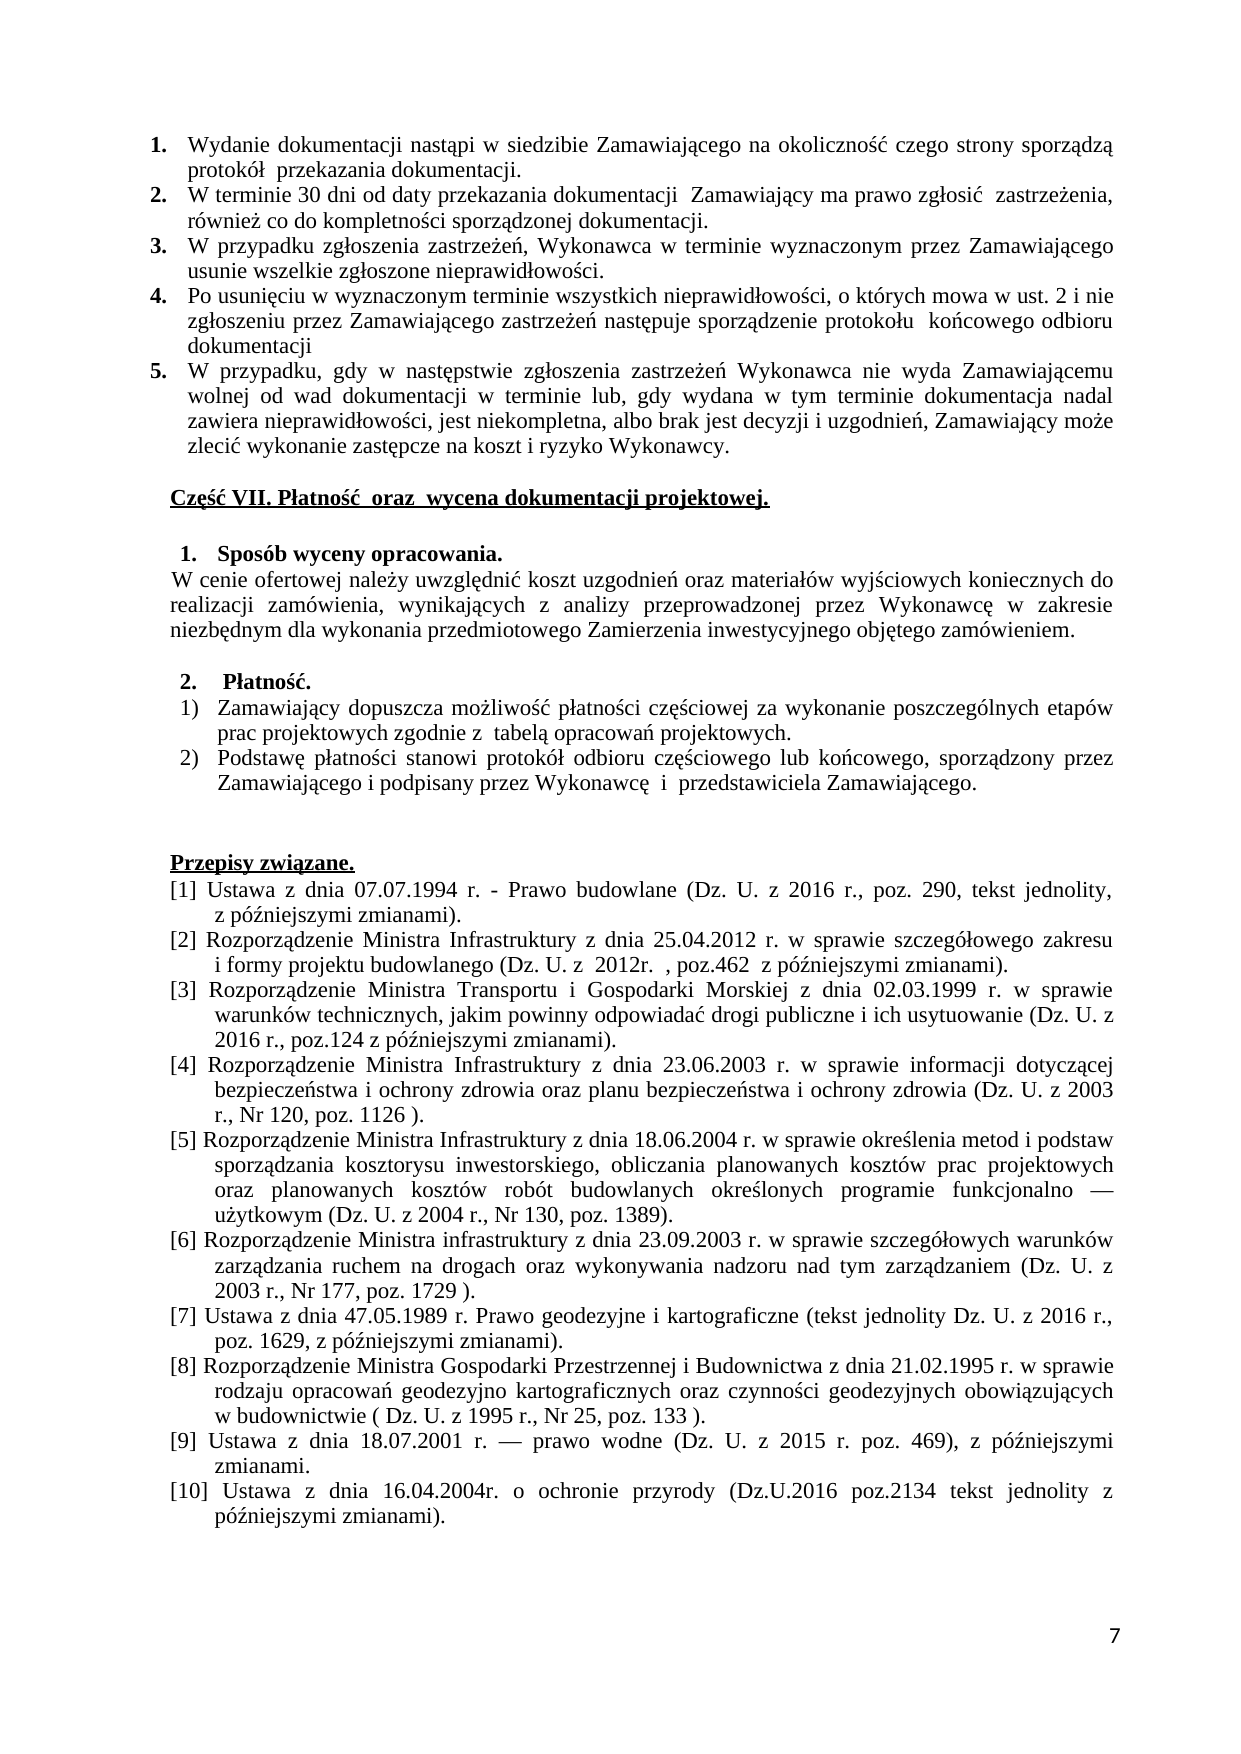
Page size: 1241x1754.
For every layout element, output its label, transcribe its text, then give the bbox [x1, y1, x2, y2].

list Sposób wyceny opracowania. [179, 541, 1115, 567]
text [1] Ustawa z dnia 07.07.1994 r. - Prawo budowlane (Dz. U. z 2016 r., poz. 290, tekst jednolity, z późniejszymi zmianami). [170, 877, 1115, 927]
text [2] Rozporządzenie Ministra Infrastruktury z dnia 25.04.2012 r. w sprawie szczegółowego zakresu i formy projektu budowlanego (Dz. U. z 2012r. , poz.462 z późniejszymi zmianami). [170, 927, 1115, 977]
text [9] Ustawa z dnia 18.07.2001 r. — prawo wodne (Dz. U. z 2015 r. poz. 469), z późniejszymi zmianami. [170, 1428, 1115, 1478]
list Płatność. [179, 668, 1115, 694]
list Podstawę płatności stanowi protokół odbioru częściowego lub końcowego, sporządzony przez Zamawiającego i podpisany przez Wykonawcę i przedstawiciela Zamawiającego. [179, 745, 1115, 795]
list Wydanie dokumentacji nastąpi w siedzibie Zamawiającego na okoliczność czego strony sporządzą protokół przekazania dokumentacji. [150, 133, 1115, 183]
list Część VII. Płatność oraz wycena dokumentacji projektowej. [170, 484, 1115, 510]
list Przepisy związane. [170, 848, 1115, 875]
list W terminie 30 dni od daty przekazania dokumentacji Zamawiający ma prawo zgłosić zastrzeżenia, również co do kompletności sporządzonej dokumentacji. [150, 183, 1115, 233]
text [6] Rozporządzenie Ministra infrastruktury z dnia 23.09.2003 r. w sprawie szczegółowych warunków zarządzania ruchem na drogach oraz wykonywania nadzoru nad tym zarządzaniem (Dz. U. z 2003 r., Nr 177, poz. 1729 ). [170, 1228, 1115, 1303]
text W cenie ofertowej należy uwzględnić koszt uzgodnień oraz materiałów wyjściowych koniecznych do realizacji zamówienia, wynikających z analizy przeprowadzonej przez Wykonawcę w zakresie niezbędnym dla wykonania przedmiotowego Zamierzenia inwestycyjnego objętego zamówieniem. [170, 568, 1115, 643]
text [3] Rozporządzenie Ministra Transportu i Gospodarki Morskiej z dnia 02.03.1999 r. w sprawie warunków technicznych, jakim powinny odpowiadać drogi publiczne i ich usytuowanie (Dz. U. z 2016 r., poz.124 z późniejszymi zmianami). [170, 977, 1115, 1052]
list W przypadku zgłoszenia zastrzeżeń, Wykonawca w terminie wyznaczonym przez Zamawiającego usunie wszelkie zgłoszone nieprawidłowości. [150, 233, 1115, 283]
list Po usunięciu w wyznaczonym terminie wszystkich nieprawidłowości, o których mowa w ust. 2 i nie zgłoszeniu przez Zamawiającego zastrzeżeń następuje sporządzenie protokołu końcowego odbioru dokumentacji [150, 283, 1115, 358]
text [4] Rozporządzenie Ministra Infrastruktury z dnia 23.06.2003 r. w sprawie informacji dotyczącej bezpieczeństwa i ochrony zdrowia oraz planu bezpieczeństwa i ochrony zdrowia (Dz. U. z 2003 r., Nr 120, poz. 1126 ). [170, 1052, 1115, 1128]
text [5] Rozporządzenie Ministra Infrastruktury z dnia 18.06.2004 r. w sprawie określenia metod i podstaw sporządzania kosztorysu inwestorskiego, obliczania planowanych kosztów prac projektowych oraz planowanych kosztów robót budowlanych określonych programie funkcjonalno — użytkowym (Dz. U. z 2004 r., Nr 130, poz. 1389). [170, 1128, 1115, 1228]
text [10] Ustawa z dnia 16.04.2004r. o ochronie przyrody (Dz.U.2016 poz.2134 tekst jednolity z późniejszymi zmianami). [170, 1478, 1115, 1529]
text [7] Ustawa z dnia 47.05.1989 r. Prawo geodezyjne i kartograficzne (tekst jednolity Dz. U. z 2016 r., poz. 1629, z późniejszymi zmianami). [170, 1303, 1115, 1353]
list W przypadku, gdy w następstwie zgłoszenia zastrzeżeń Wykonawca nie wyda Zamawiającemu wolnej od wad dokumentacji w terminie lub, gdy wydana w tym terminie dokumentacja nadal zawiera nieprawidłowości, jest niekompletna, albo brak jest decyzji i uzgodnień, Zamawiający może zlecić wykonanie zastępcze na koszt i ryzyko Wykonawcy. [150, 358, 1115, 459]
text [8] Rozporządzenie Ministra Gospodarki Przestrzennej i Budownictwa z dnia 21.02.1995 r. w sprawie rodzaju opracowań geodezyjno kartograficznych oraz czynności geodezyjnych obowiązujących w budownictwie ( Dz. U. z 1995 r., Nr 25, poz. 133 ). [170, 1353, 1115, 1428]
list Zamawiający dopuszcza możliwość płatności częściowej za wykonanie poszczególnych etapów prac projektowych zgodnie z tabelą opracowań projektowych. [179, 695, 1115, 745]
